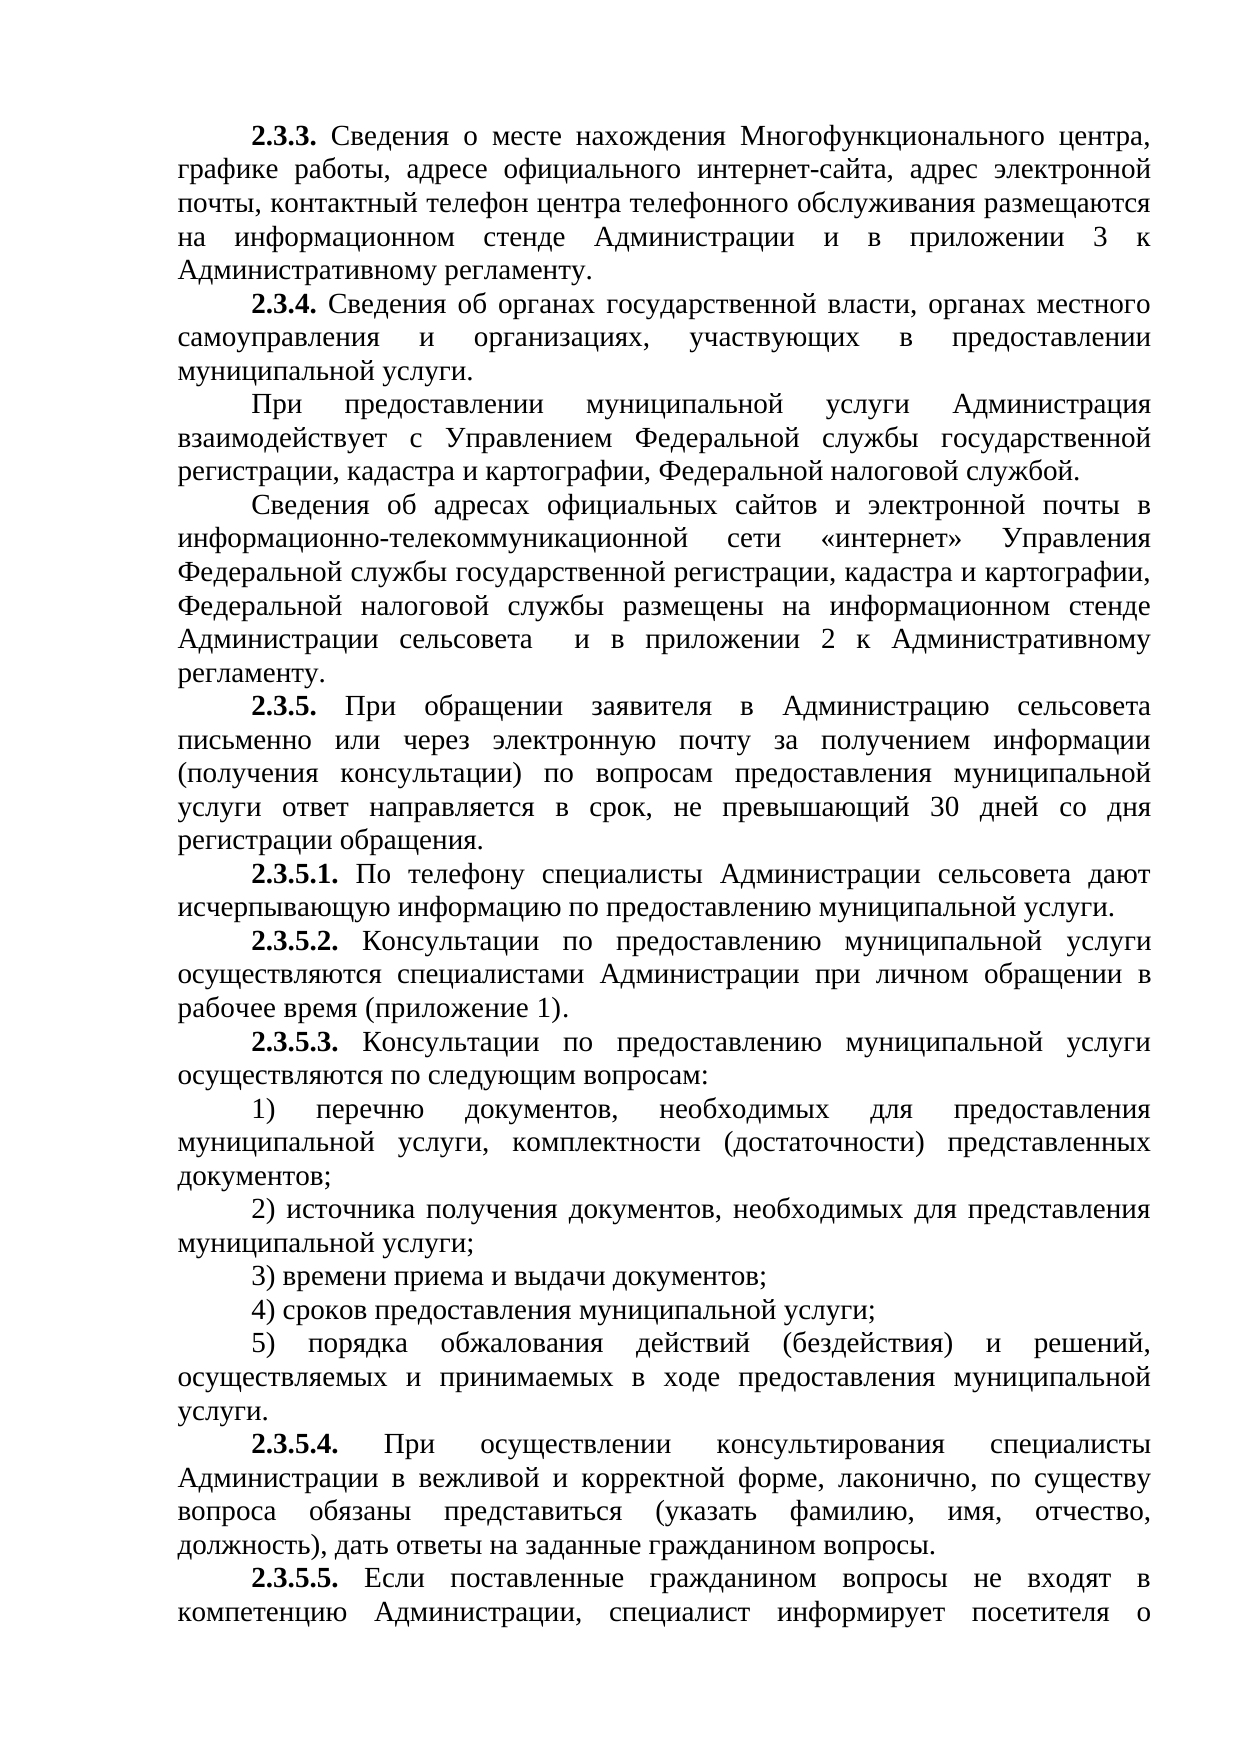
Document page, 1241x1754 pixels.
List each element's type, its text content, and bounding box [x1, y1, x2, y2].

text 2.3.5.1. По телефону специалисты Администрации сельсовета дают исчерпывающую информацию по предоставлению муниципальной услуги. [177, 856, 1152, 923]
text 1) перечню документов, необходимых для предоставления муниципальной услуги, комплектности (достаточности) представленных документов; [177, 1091, 1152, 1191]
text 4) сроков предоставления муниципальной услуги; [177, 1292, 1152, 1326]
text 5) порядка обжалования действий (бездействия) и решений, осуществляемых и принимаемых в ходе предоставления муниципальной услуги. [177, 1326, 1152, 1426]
text 2) источника получения документов, необходимых для представления муниципальной услуги; [177, 1191, 1152, 1258]
text При предоставлении муниципальной услуги Администрация взаимодействует с Управлением Федеральной службы государственной регистрации, кадастра и картографии, Федеральной налоговой службой. [177, 386, 1152, 487]
text 3) времени приема и выдачи документов; [177, 1258, 1152, 1292]
text 2.3.5.3. Консультации по предоставлению муниципальной услуги осуществляются по следующим вопросам: [177, 1024, 1152, 1091]
text 2.3.5. При обращении заявителя в Администрацию сельсовета письменно или через электронную почту за получением информации (получения консультации) по вопросам предоставления муниципальной услуги ответ направляется в срок, не превышающий 30 дней со дня регистрации обращения. [177, 688, 1152, 856]
text 2.3.3. Сведения о месте нахождения Многофункционального центра, графике работы, адресе официального интернет-сайта, адрес электронной почты, контактный телефон центра телефонного обслуживания размещаются на информационном стенде Администрации и в приложении 3 к Административному регламенту. [177, 118, 1152, 286]
text 2.3.4. Сведения об органах государственной власти, органах местного самоуправления и организациях, участвующих в предоставлении муниципальной услуги. [177, 286, 1152, 386]
text 2.3.5.2. Консультации по предоставлению муниципальной услуги осуществляются специалистами Администрации при личном обращении в рабочее время (приложение 1). [177, 923, 1152, 1024]
text 2.3.5.4. При осуществлении консультирования специалисты Администрации в вежливой и корректной форме, лаконично, по существу вопроса обязаны представиться (указать фамилию, имя, отчество, должность), дать ответы на заданные гражданином вопросы. [177, 1426, 1152, 1560]
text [177, 1560, 1152, 1627]
text Сведения об адресах официальных сайтов и электронной почты в информационно-телекоммуникационной сети «интернет» Управления Федеральной службы государственной регистрации, кадастра и картографии, Федеральной налоговой службы размещены на информационном стенде Администрации сельсовета и в приложении 2 к Административному регламенту. [177, 487, 1152, 688]
